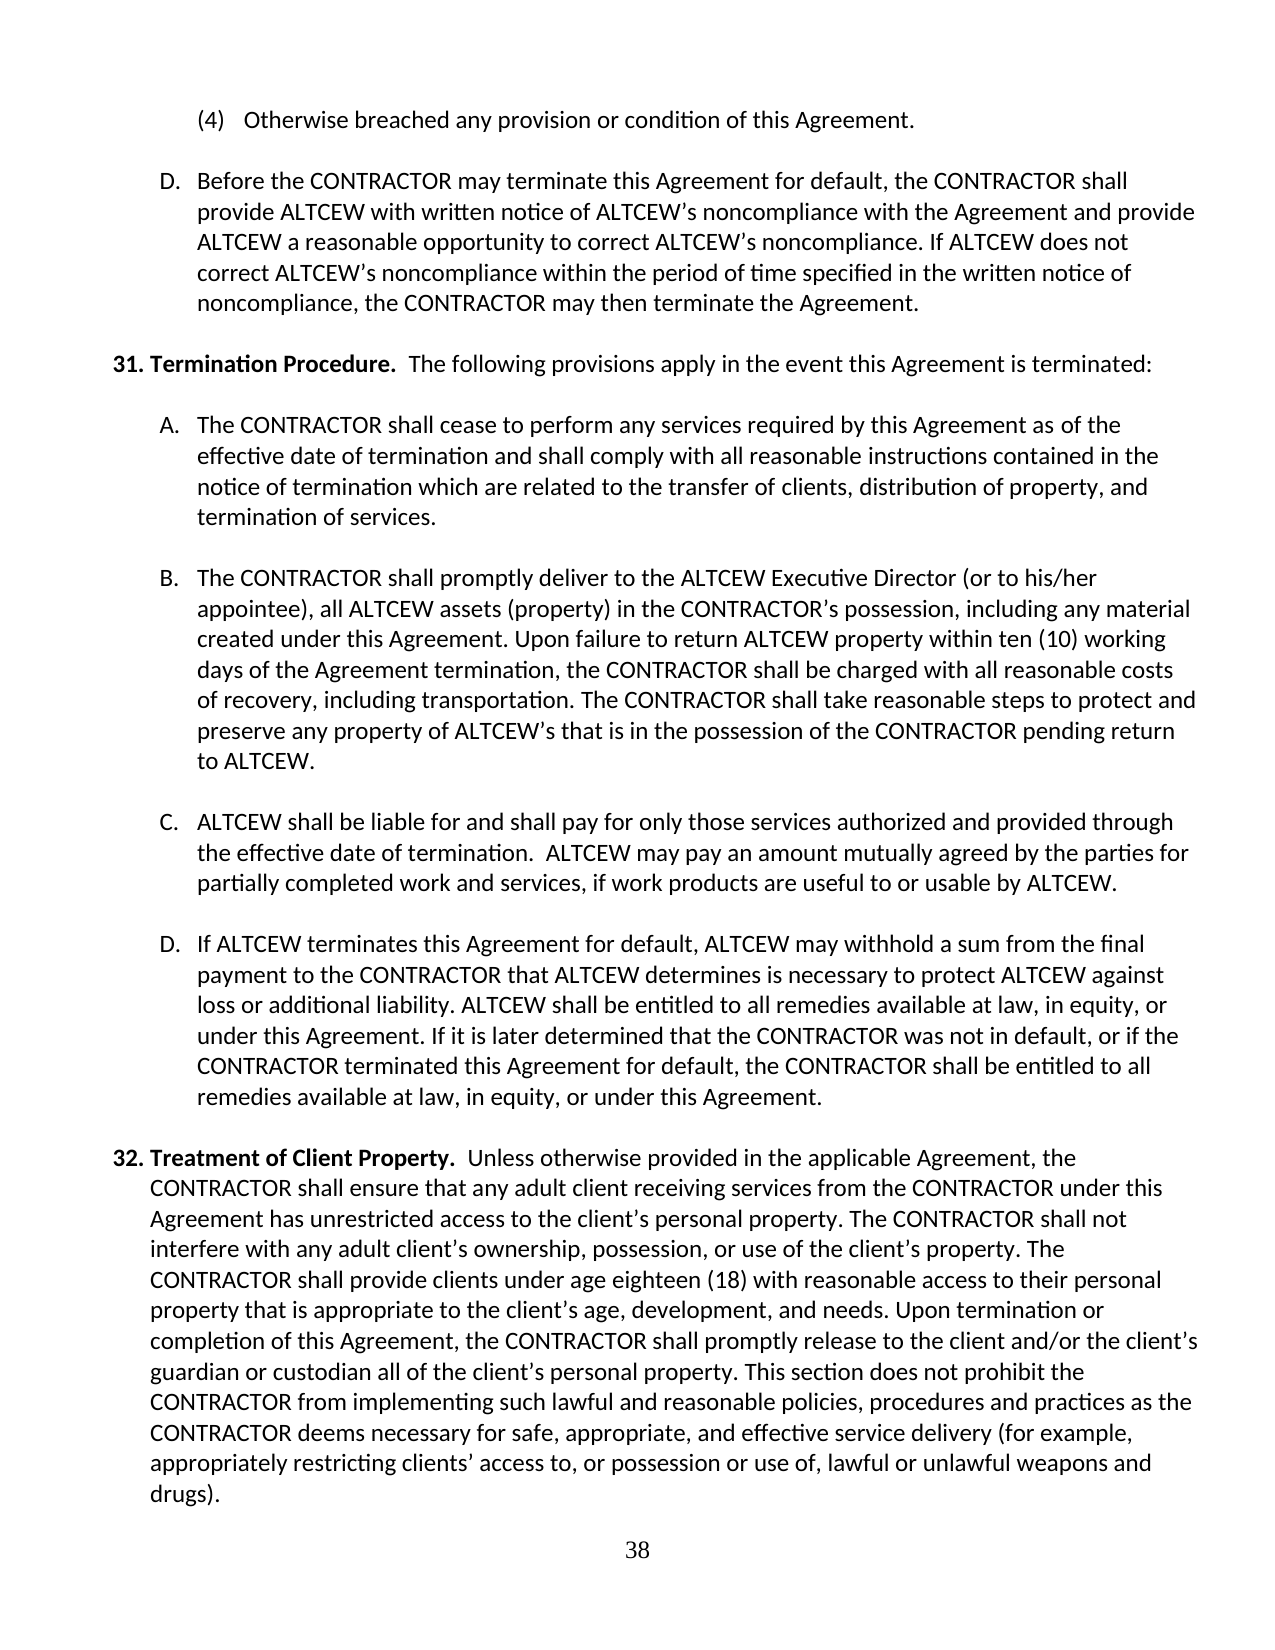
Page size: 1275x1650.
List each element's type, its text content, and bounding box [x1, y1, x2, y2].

list Before the CONTRACTOR may terminate this Agreement for default, the CONTRACTOR shall provide ALTCEW with written notice of ALTCEW’s noncompliance with the Agreement and provide ALTCEW a reasonable opportunity to correct ALTCEW’s noncompliance. If ALTCEW does not correct ALTCEW’s noncompliance within the period of time specified in the written notice of noncompliance, the CONTRACTOR may then terminate the Agreement. [159, 165, 1200, 318]
list Treatment of Client Property. Unless otherwise provided in the applicable Agreement, the CONTRACTOR shall ensure that any adult client receiving services from the CONTRACTOR under this Agreement has unrestricted access to the client’s personal property. The CONTRACTOR shall not interfere with any adult client’s ownership, possession, or use of the client’s property. The CONTRACTOR shall provide clients under age eighteen (18) with reasonable access to their personal property that is appropriate to the client’s age, development, and needs. Upon termination or completion of this Agreement, the CONTRACTOR shall promptly release to the client and/or the client’s guardian or custodian all of the client’s personal property. This section does not prohibit the CONTRACTOR from implementing such lawful and reasonable policies, procedures and practices as the CONTRACTOR deems necessary for safe, appropriate, and effective service delivery (for example, appropriately restricting clients’ access to, or possession or use of, lawful or unlawful weapons and drugs). [112, 1142, 1200, 1508]
list ALTCEW shall be liable for and shall pay for only those services authorized and provided through the effective date of termination. ALTCEW may pay an amount mutually agreed by the parties for partially completed work and services, if work products are useful to or usable by ALTCEW. [159, 806, 1200, 898]
list If ALTCEW terminates this Agreement for default, ALTCEW may withhold a sum from the final payment to the CONTRACTOR that ALTCEW determines is necessary to protect ALTCEW against loss or additional liability. ALTCEW shall be entitled to all remedies available at law, in equity, or under this Agreement. If it is later determined that the CONTRACTOR was not in default, or if the CONTRACTOR terminated this Agreement for default, the CONTRACTOR shall be entitled to all remedies available at law, in equity, or under this Agreement. [159, 928, 1200, 1112]
list Otherwise breached any provision or condition of this Agreement. [197, 104, 1200, 135]
list The CONTRACTOR shall promptly deliver to the ALTCEW Executive Director (or to his/her appointee), all ALTCEW assets (property) in the CONTRACTOR’s possession, including any material created under this Agreement. Upon failure to return ALTCEW property within ten (10) working days of the Agreement termination, the CONTRACTOR shall be charged with all reasonable costs of recovery, including transportation. The CONTRACTOR shall take reasonable steps to protect and preserve any property of ALTCEW’s that is in the possession of the CONTRACTOR pending return to ALTCEW. [159, 562, 1200, 776]
list Termination Procedure. The following provisions apply in the event this Agreement is terminated: [112, 348, 1200, 379]
list The CONTRACTOR shall cease to perform any services required by this Agreement as of the effective date of termination and shall comply with all reasonable instructions contained in the notice of termination which are related to the transfer of clients, distribution of property, and termination of services. [159, 409, 1200, 532]
